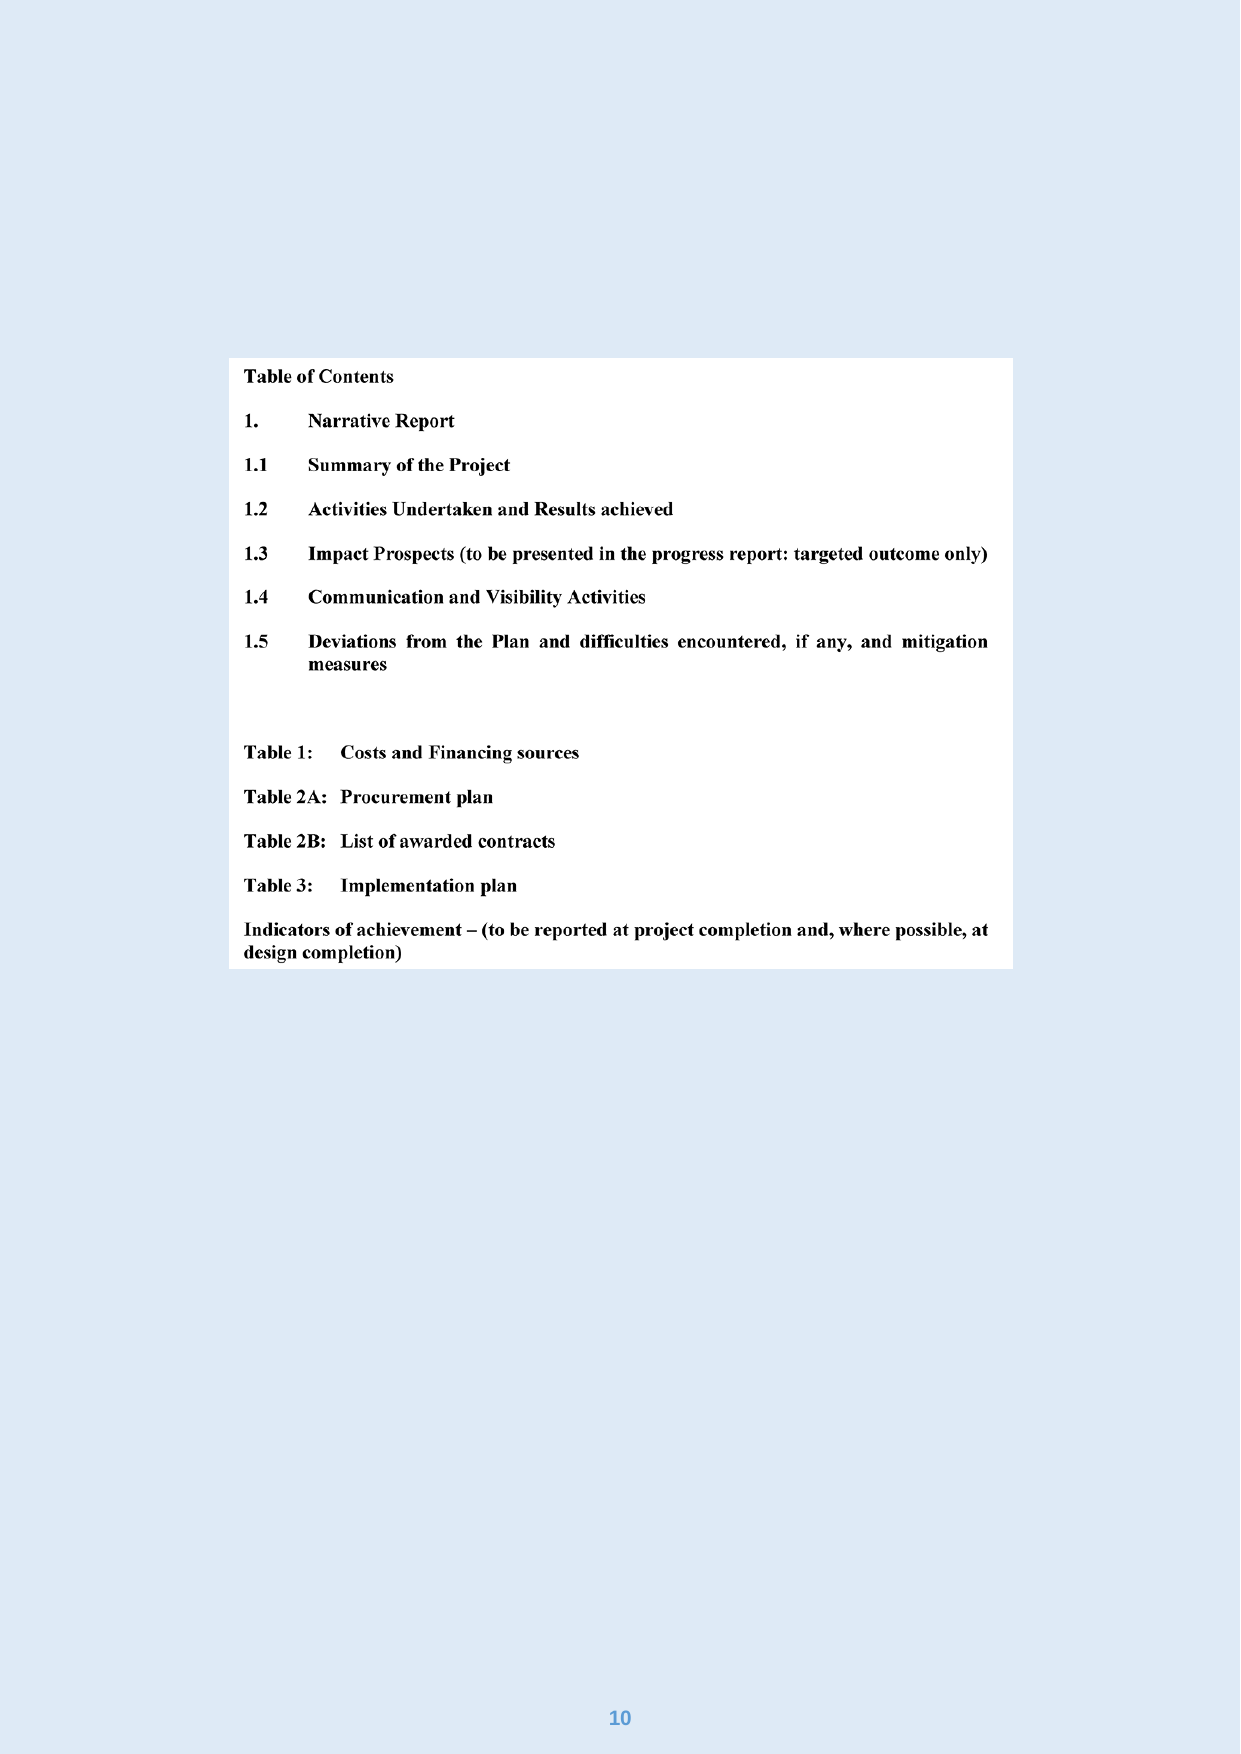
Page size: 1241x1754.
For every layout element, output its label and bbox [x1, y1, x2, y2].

picture [150, 44, 1091, 1282]
